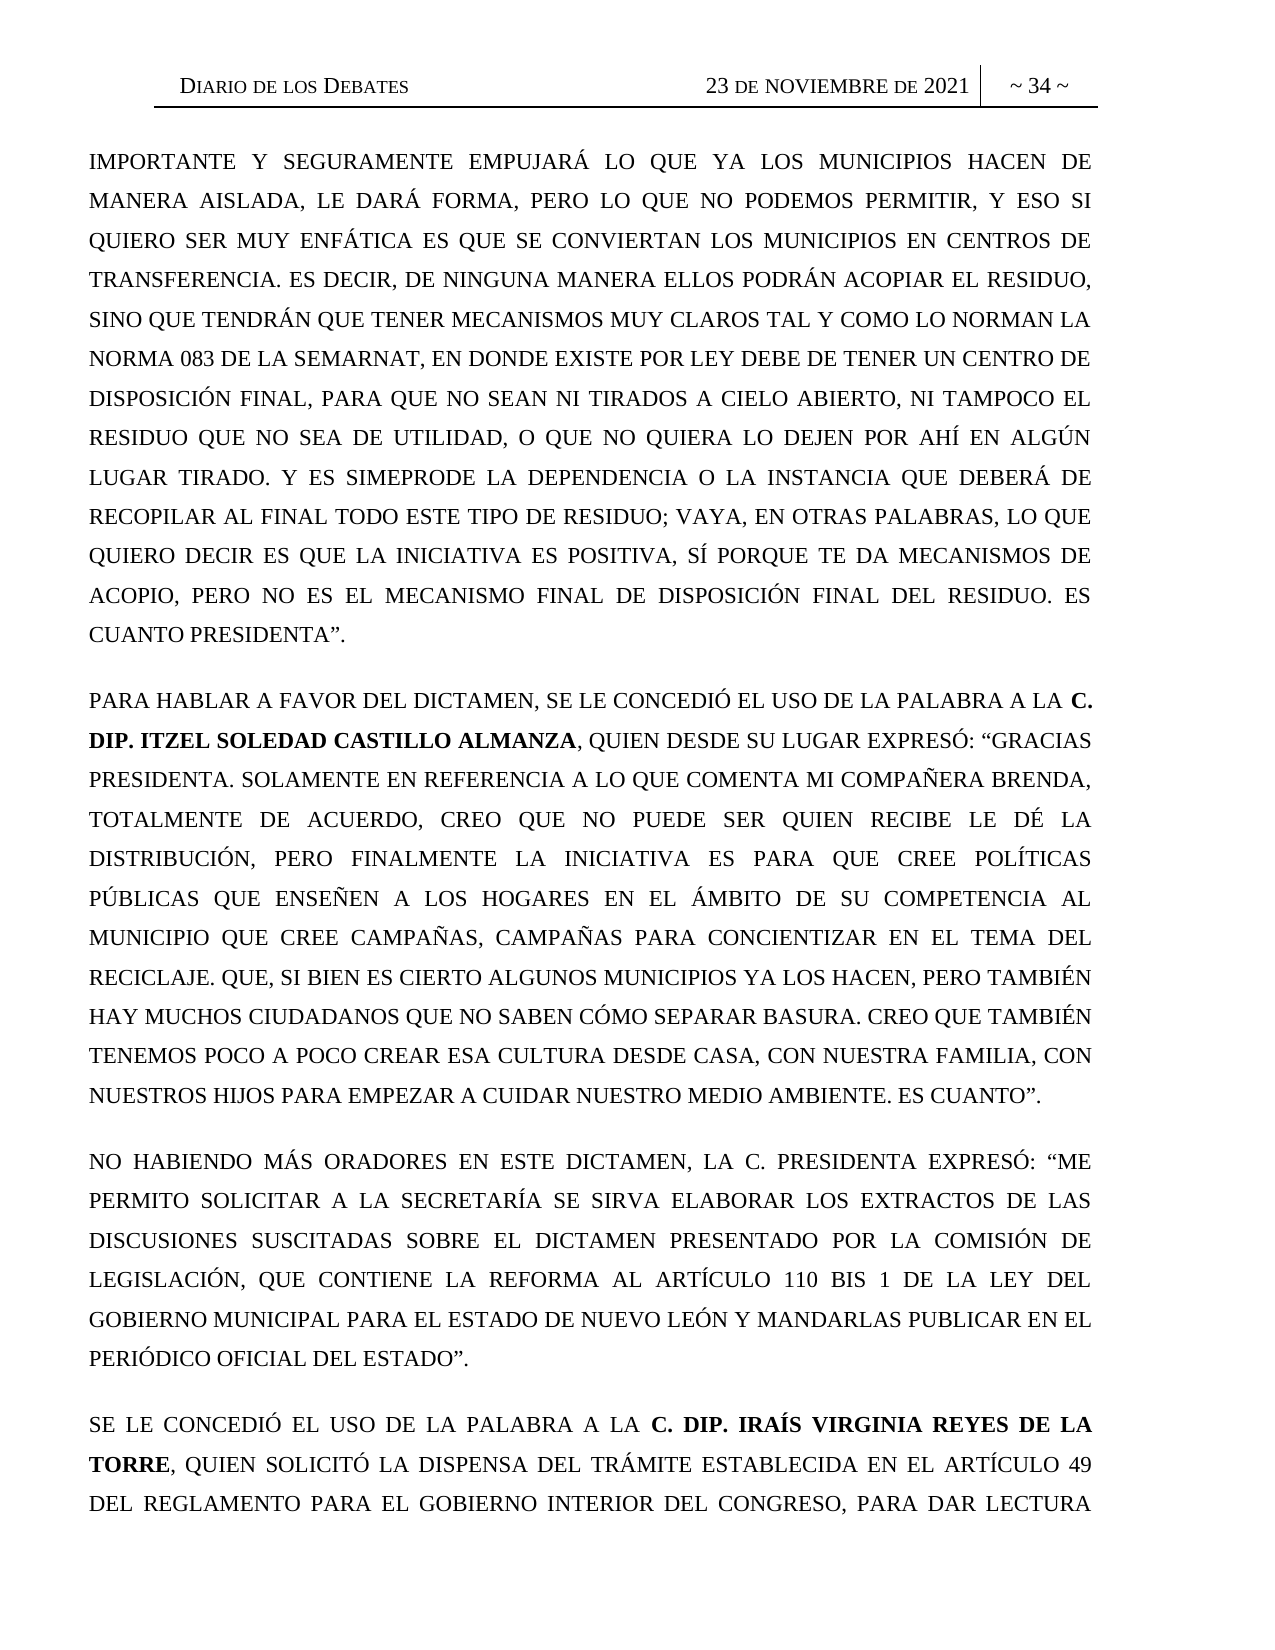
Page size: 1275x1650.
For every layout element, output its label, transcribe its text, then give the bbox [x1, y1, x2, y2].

text NO HABIENDO MÁS ORADORES EN ESTE DICTAMEN, LA C. PRESIDENTA EXPRESÓ: “ME PERMITO SOLICITAR A LA SECRETARÍA SE SIRVA ELABORAR LOS EXTRACTOS DE LAS DISCUSIONES SUSCITADAS SOBRE EL DICTAMEN PRESENTADO POR LA COMISIÓN DE LEGISLACIÓN, QUE CONTIENE LA REFORMA AL ARTÍCULO 110 BIS 1 DE LA LEY DEL GOBIERNO MUNICIPAL PARA EL ESTADO DE NUEVO LEÓN Y MANDARLAS PUBLICAR EN EL PERIÓDICO OFICIAL DEL ESTADO”. [89, 1148, 1093, 1372]
text PARA HABLAR A FAVOR DEL DICTAMEN, SE LE CONCEDIÓ EL USO DE LA PALABRA A LA C. DIP. ITZEL SOLEDAD CASTILLO ALMANZA, QUIEN DESDE SU LUGAR EXPRESÓ: “GRACIAS PRESIDENTA. SOLAMENTE EN REFERENCIA A LO QUE COMENTA MI COMPAÑERA BRENDA, TOTALMENTE DE ACUERDO, CREO QUE NO PUEDE SER QUIEN RECIBE LE DÉ LA DISTRIBUCIÓN, PERO FINALMENTE LA INICIATIVA ES PARA QUE CREE POLÍTICAS PÚBLICAS QUE ENSEÑEN A LOS HOGARES EN EL ÁMBITO DE SU COMPETENCIA AL MUNICIPIO QUE CREE CAMPAÑAS, CAMPAÑAS PARA CONCIENTIZAR EN EL TEMA DEL RECICLAJE. QUE, SI BIEN ES CIERTO ALGUNOS MUNICIPIOS YA LOS HACEN, PERO TAMBIÉN HAY MUCHOS CIUDADANOS QUE NO SABEN CÓMO SEPARAR BASURA. CREO QUE TAMBIÉN TENEMOS POCO A POCO CREAR ESA CULTURA DESDE CASA, CON NUESTRA FAMILIA, CON NUESTROS HIJOS PARA EMPEZAR A CUIDAR NUESTRO MEDIO AMBIENTE. ES CUANTO”. [89, 687, 1093, 1108]
